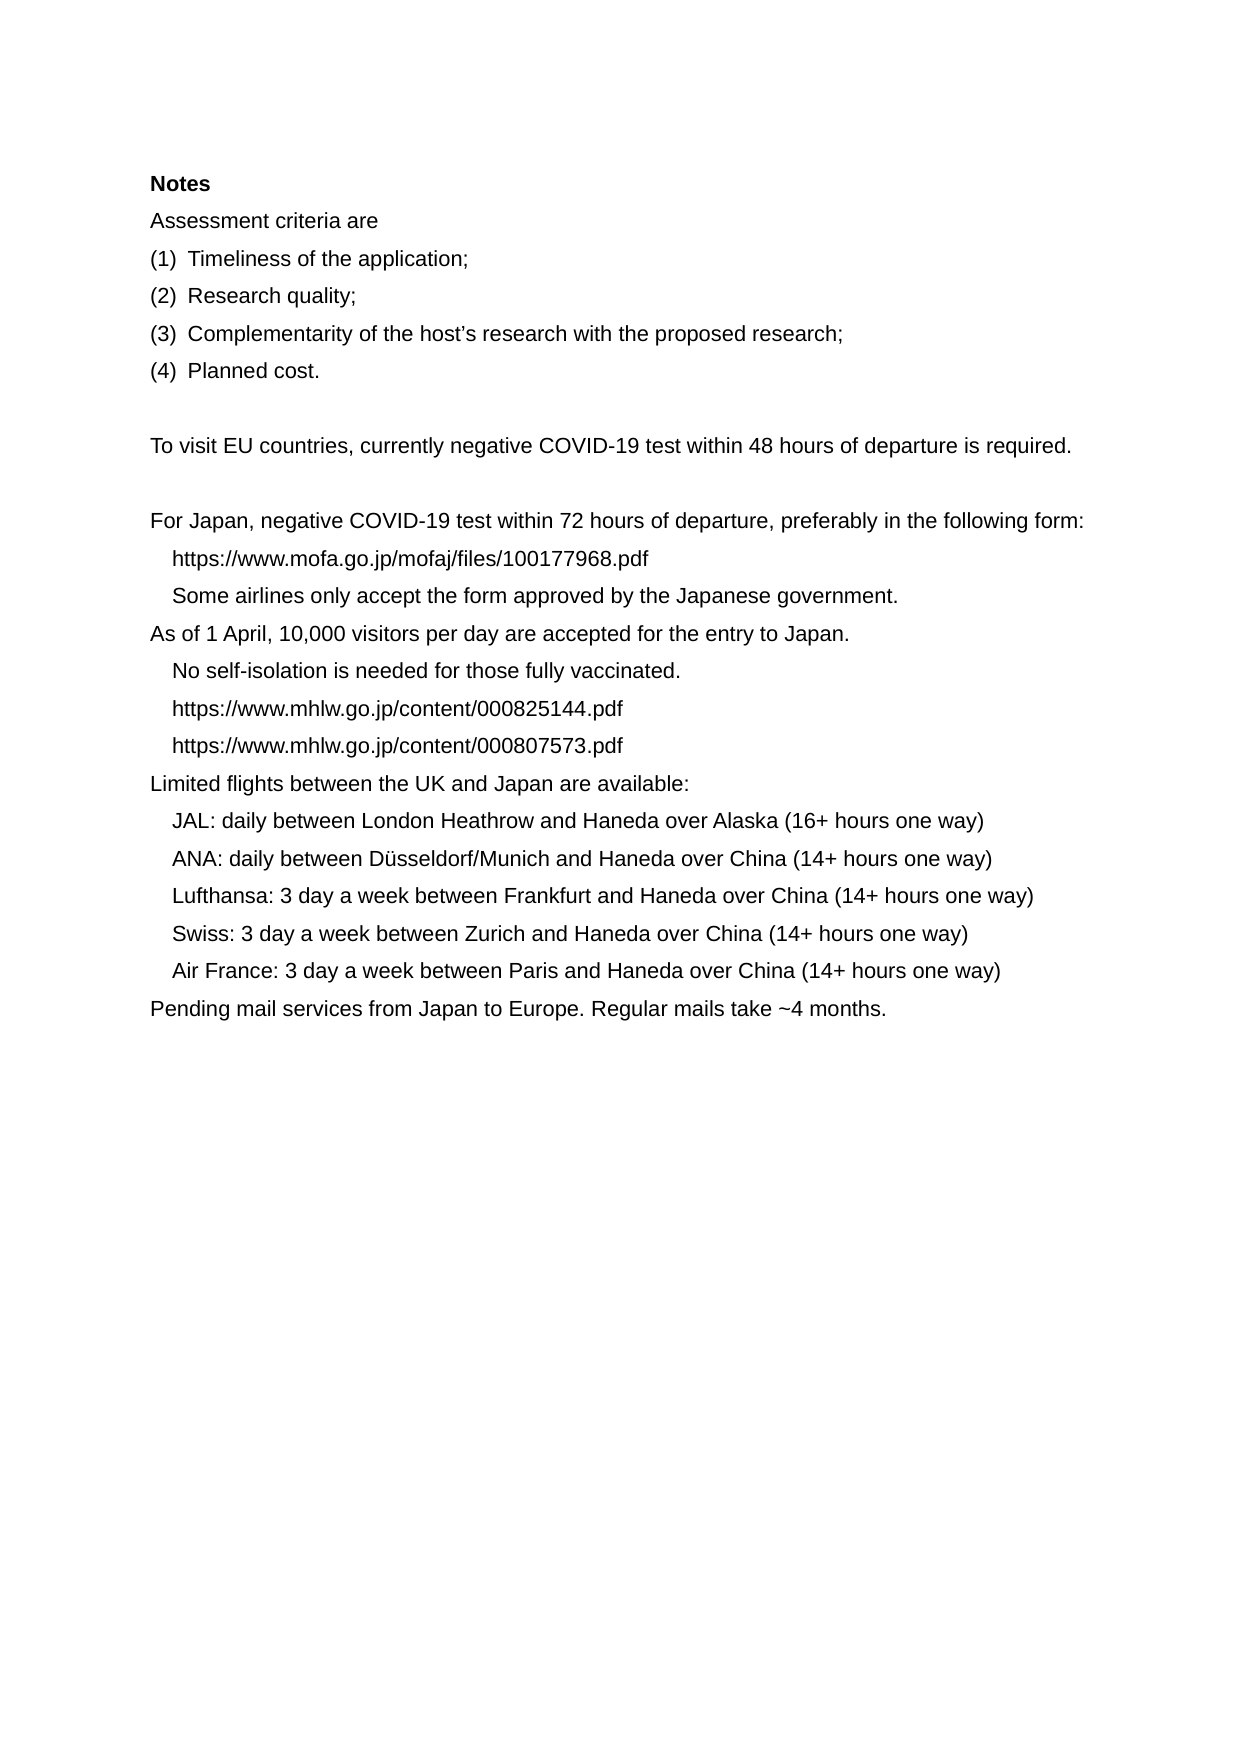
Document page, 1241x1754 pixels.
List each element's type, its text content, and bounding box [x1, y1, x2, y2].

text For Japan, negative COVID-19 test within 72 hours of departure, preferably in the following form: [150, 502, 1090, 539]
text JAL: daily between London Heathrow and Haneda over Alaska (16+ hours one way) [172, 802, 1090, 839]
text Swiss: 3 day a week between Zurich and Haneda over China (14+ hours one way) [172, 914, 1090, 952]
text Limited flights between the UK and Japan are available: [150, 764, 1090, 802]
list Planned cost. [150, 352, 1090, 389]
text https://www.mofa.go.jp/mofaj/files/100177968.pdf [172, 539, 1090, 577]
text https://www.mhlw.go.jp/content/000825144.pdf [172, 689, 1090, 727]
list Timeliness of the application; [150, 239, 1090, 277]
text Notes [150, 164, 1090, 202]
text ANA: daily between Düsseldorf/Munich and Haneda over China (14+ hours one way) [172, 839, 1090, 877]
text Assessment criteria are [150, 202, 1090, 239]
text Pending mail services from Japan to Europe. Regular mails take ~4 months. [150, 989, 1090, 1027]
text To visit EU countries, currently negative COVID-19 test within 48 hours of departure is required. [150, 427, 1090, 464]
text Lufthansa: 3 day a week between Frankfurt and Haneda over China (14+ hours one way) [172, 877, 1090, 914]
text Air France: 3 day a week between Paris and Haneda over China (14+ hours one way) [172, 952, 1090, 989]
text https://www.mhlw.go.jp/content/000807573.pdf [172, 727, 1090, 764]
list Complementarity of the host’s research with the proposed research; [150, 314, 1090, 352]
text As of 1 April, 10,000 visitors per day are accepted for the entry to Japan. [150, 614, 1090, 652]
text No self-isolation is needed for those fully vaccinated. [172, 652, 1090, 689]
list Research quality; [150, 277, 1090, 314]
text Some airlines only accept the form approved by the Japanese government. [172, 577, 1090, 614]
